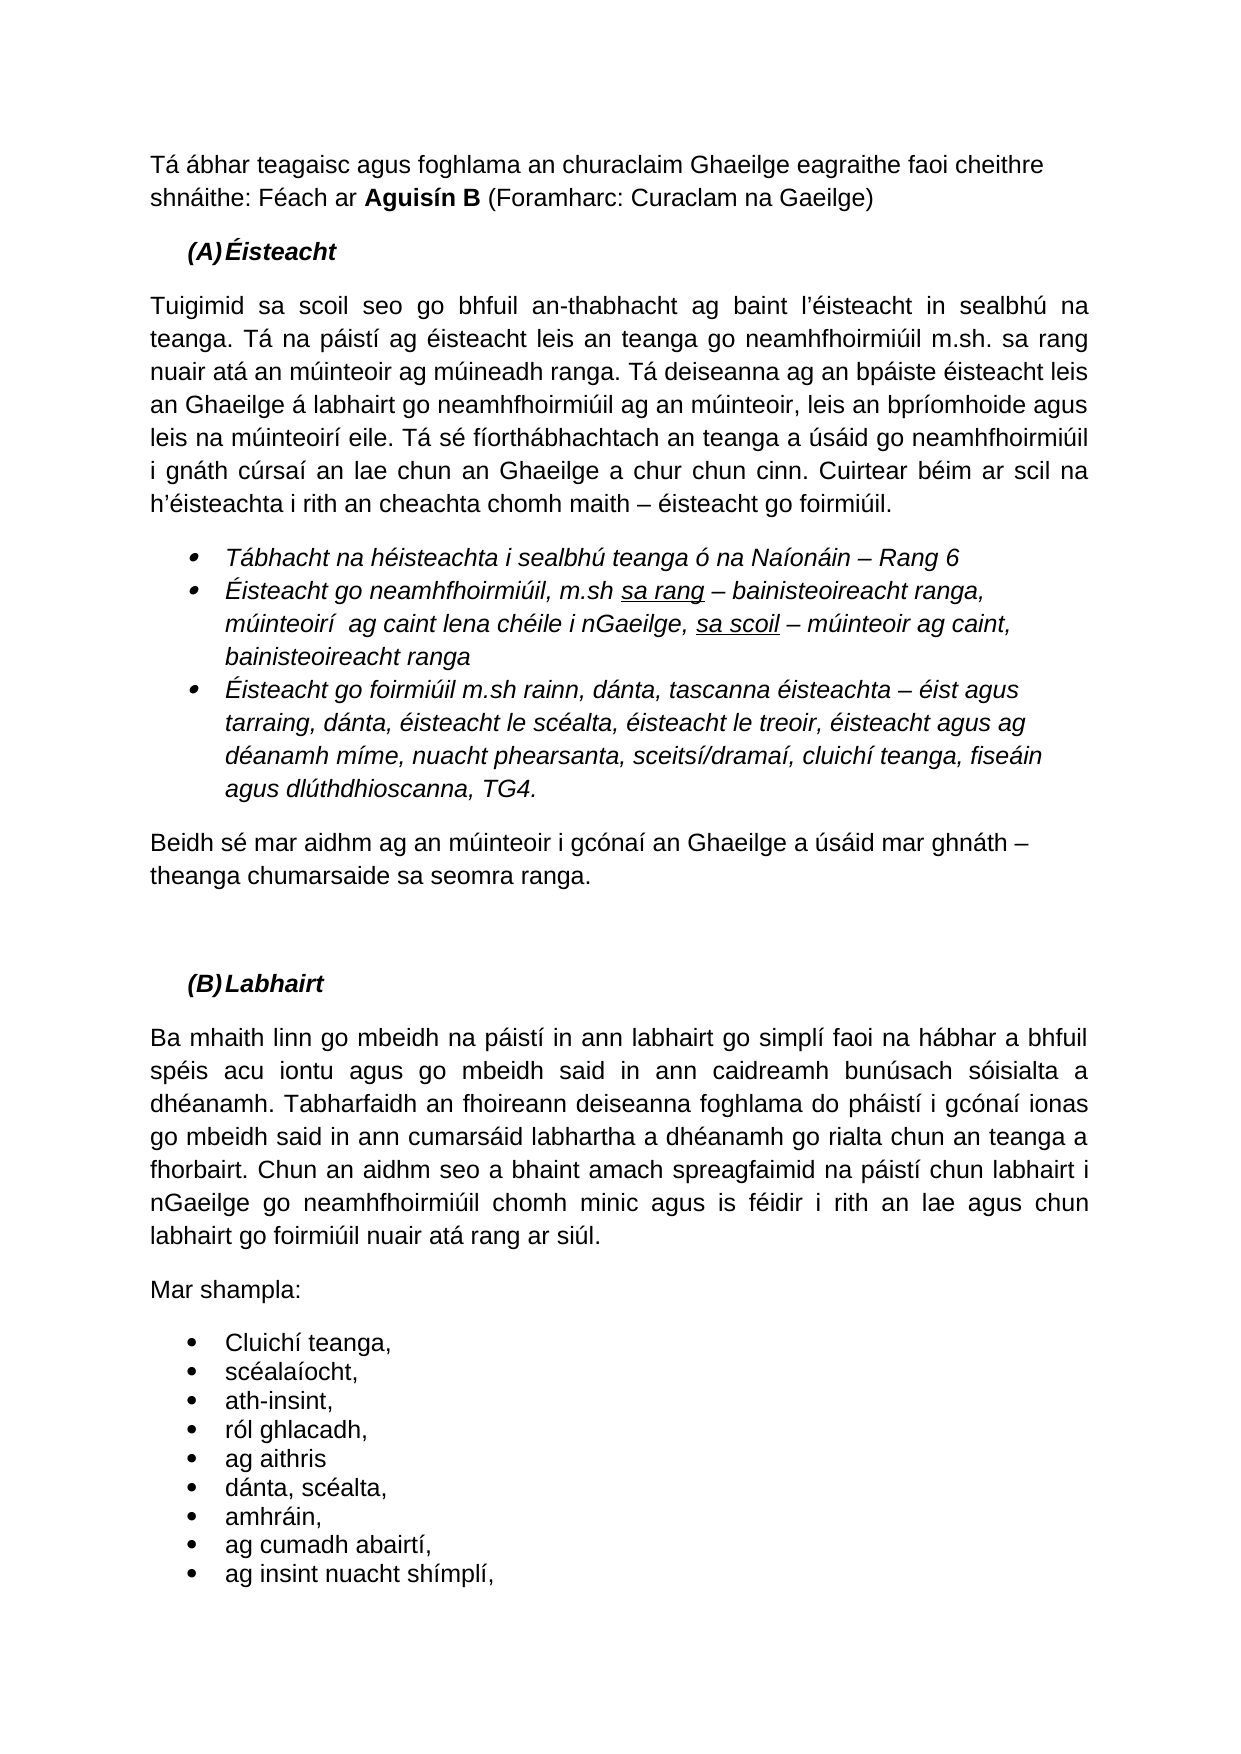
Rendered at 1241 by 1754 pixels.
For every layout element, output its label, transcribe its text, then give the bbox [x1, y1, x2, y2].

list scéalaíocht, [187, 1357, 1090, 1386]
list Éisteacht go foirmiúil m.sh rainn, dánta, tascanna éisteachta – éist agus tarraing, dánta, éisteacht le scéalta, éisteacht le treoir, éisteacht agus ag déanamh míme, nuacht phearsanta, sceitsí/dramaí, cluichí teanga, fiseáin agus dlúthdhioscanna, TG4. [187, 675, 1090, 803]
list Éisteacht [187, 237, 1090, 266]
list Cluichí teanga, [187, 1328, 1090, 1357]
list Éisteacht go neamhfhoirmiúil, m.sh sa rang – bainisteoireacht ranga, múinteoirí ag caint lena chéile i nGaeilge, sa scoil – múinteoir ag caint, bainisteoireacht ranga [187, 576, 1090, 671]
list dánta, scéalta, [187, 1473, 1090, 1502]
text Mar shampla: [150, 1274, 1090, 1303]
text Tuigimid sa scoil seo go bhfuil an-thabhacht ag baint l’éisteacht in sealbhú na teanga. Tá na páistí ag éisteacht leis an teanga go neamhfhoirmiúil m.sh. sa rang nuair atá an múinteoir ag múineadh ranga. Tá deiseanna ag an bpáiste éisteacht leis an Ghaeilge á labhairt go neamhfhoirmiúil ag an múinteoir, leis an bpríomhoide agus leis na múinteoirí eile. Tá sé fíorthábhachtach an teanga a úsáid go neamhfhoirmiúil i gnáth cúrsaí an lae chun an Ghaeilge a chur chun cinn. Cuirtear béim ar scil na h’éisteachta i rith an cheachta chomh maith – éisteacht go foirmiúil. [150, 291, 1090, 518]
list Tábhacht na héisteachta i sealbhú teanga ó na Naíonáin – Rang 6 [187, 543, 1090, 572]
text Beidh sé mar aidhm ag an múinteoir i gcónaí an Ghaeilge a úsáid mar ghnáth – theanga chumarsaide sa seomra ranga. [150, 828, 1090, 890]
list ath-insint, [187, 1386, 1090, 1415]
list amhráin, [187, 1502, 1090, 1530]
text Ba mhaith linn go mbeidh na páistí in ann labhairt go simplí faoi na hábhar a bhfuil spéis acu iontu agus go mbeidh said in ann caidreamh bunúsach sóisialta a dhéanamh. Tabharfaidh an fhoireann deiseanna foghlama do pháistí i gcónaí ionas go mbeidh said in ann cumarsáid labhartha a dhéanamh go rialta chun an teanga a fhorbairt. Chun an aidhm seo a bhaint amach spreagfaimid na páistí chun labhairt i nGaeilge go neamhfhoirmiúil chomh minic agus is féidir i rith an lae agus chun labhairt go foirmiúil nuair atá rang ar siúl. [150, 1023, 1090, 1249]
list Labhairt [187, 969, 1090, 997]
list ag insint nuacht shímplí, [187, 1559, 1090, 1588]
list ag cumadh abairtí, [187, 1530, 1090, 1559]
text Tá ábhar teagaisc agus foghlama an churaclaim Ghaeilge eagraithe faoi cheithre shnáithe: Féach ar Aguisín B (Foramharc: Curaclam na Gaeilge) [150, 150, 1090, 212]
list ról ghlacadh, [187, 1415, 1090, 1444]
list ag aithris [187, 1444, 1090, 1473]
